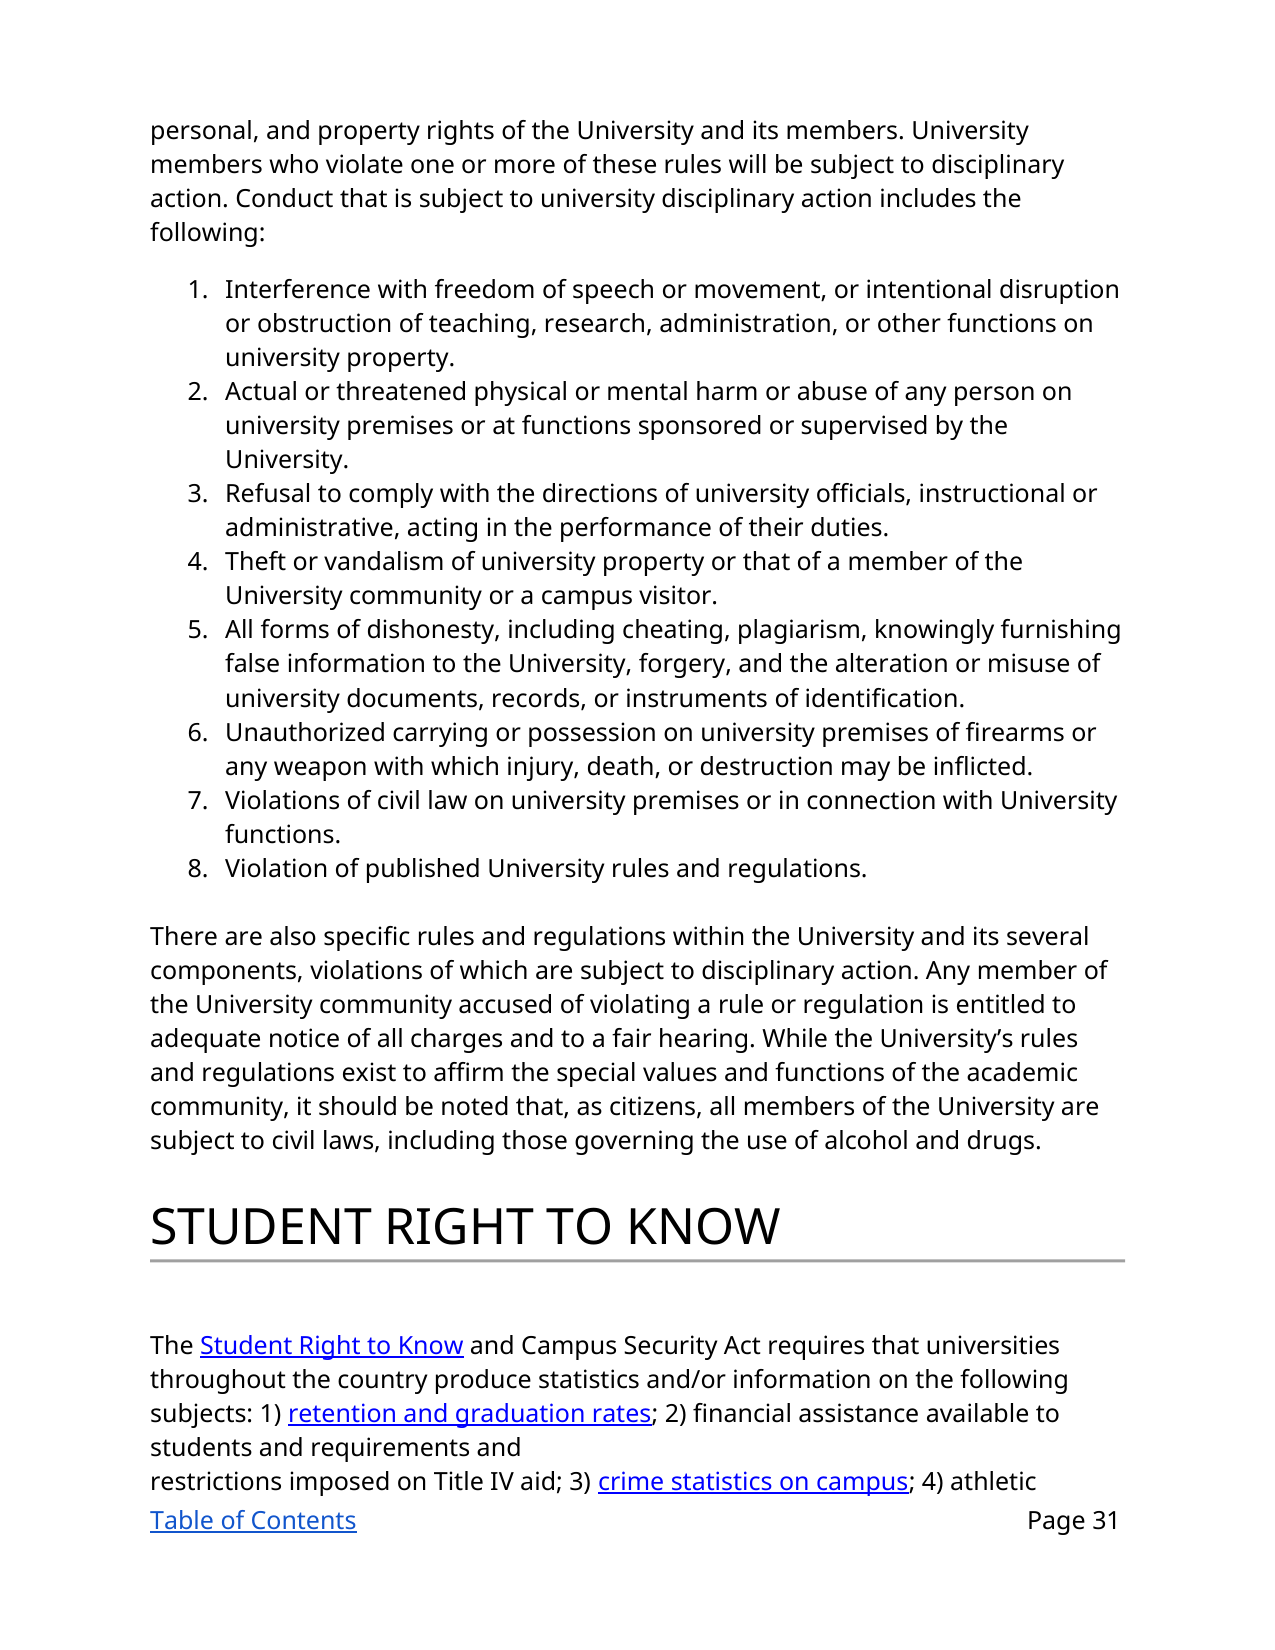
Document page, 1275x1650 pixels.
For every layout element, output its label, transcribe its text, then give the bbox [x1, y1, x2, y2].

list Refusal to comply with the directions of university officials, instructional or administrative, acting in the performance of their duties. [187, 476, 1125, 544]
subtitle STUDENT RIGHT TO KNOW [150, 1191, 1125, 1259]
list All forms of dishonesty, including cheating, plagiarism, knowingly furnishing false information to the University, forgery, and the alteration or misuse of university documents, records, or instruments of identification. [187, 612, 1125, 714]
list Violations of civil law on university premises or in connection with University functions. [187, 782, 1125, 851]
list Actual or threatened physical or mental harm or abuse of any person on university premises or at functions sponsored or supervised by the University. [187, 374, 1125, 476]
list Theft or vandalism of university property or that of a member of the University community or a campus visitor. [187, 544, 1125, 612]
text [150, 1464, 1125, 1498]
list Unauthorized carrying or possession on university premises of firearms or any weapon with which injury, death, or destruction may be inflicted. [187, 714, 1125, 782]
text The Student Right to Know and Campus Security Act requires that universities throughout the country produce statistics and/or information on the following subjects: 1) retention and graduation rates; 2) financial assistance available to students and requirements and [150, 1327, 1125, 1464]
text There are also specific rules and regulations within the University and its several components, violations of which are subject to disciplinary action. Any member of the University community accused of violating a rule or regulation is entitled to adequate notice of all charges and to a fair hearing. While the University’s rules and regulations exist to affirm the special values and functions of the academic community, it should be noted that, as citizens, all members of the University are subject to civil laws, including those governing the use of alcohol and drugs. [150, 919, 1125, 1157]
list Violation of published University rules and regulations. [187, 851, 1125, 884]
list Interference with freedom of speech or movement, or intentional disruption or obstruction of teaching, research, administration, or other functions on university property. [187, 271, 1125, 374]
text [150, 112, 1125, 249]
